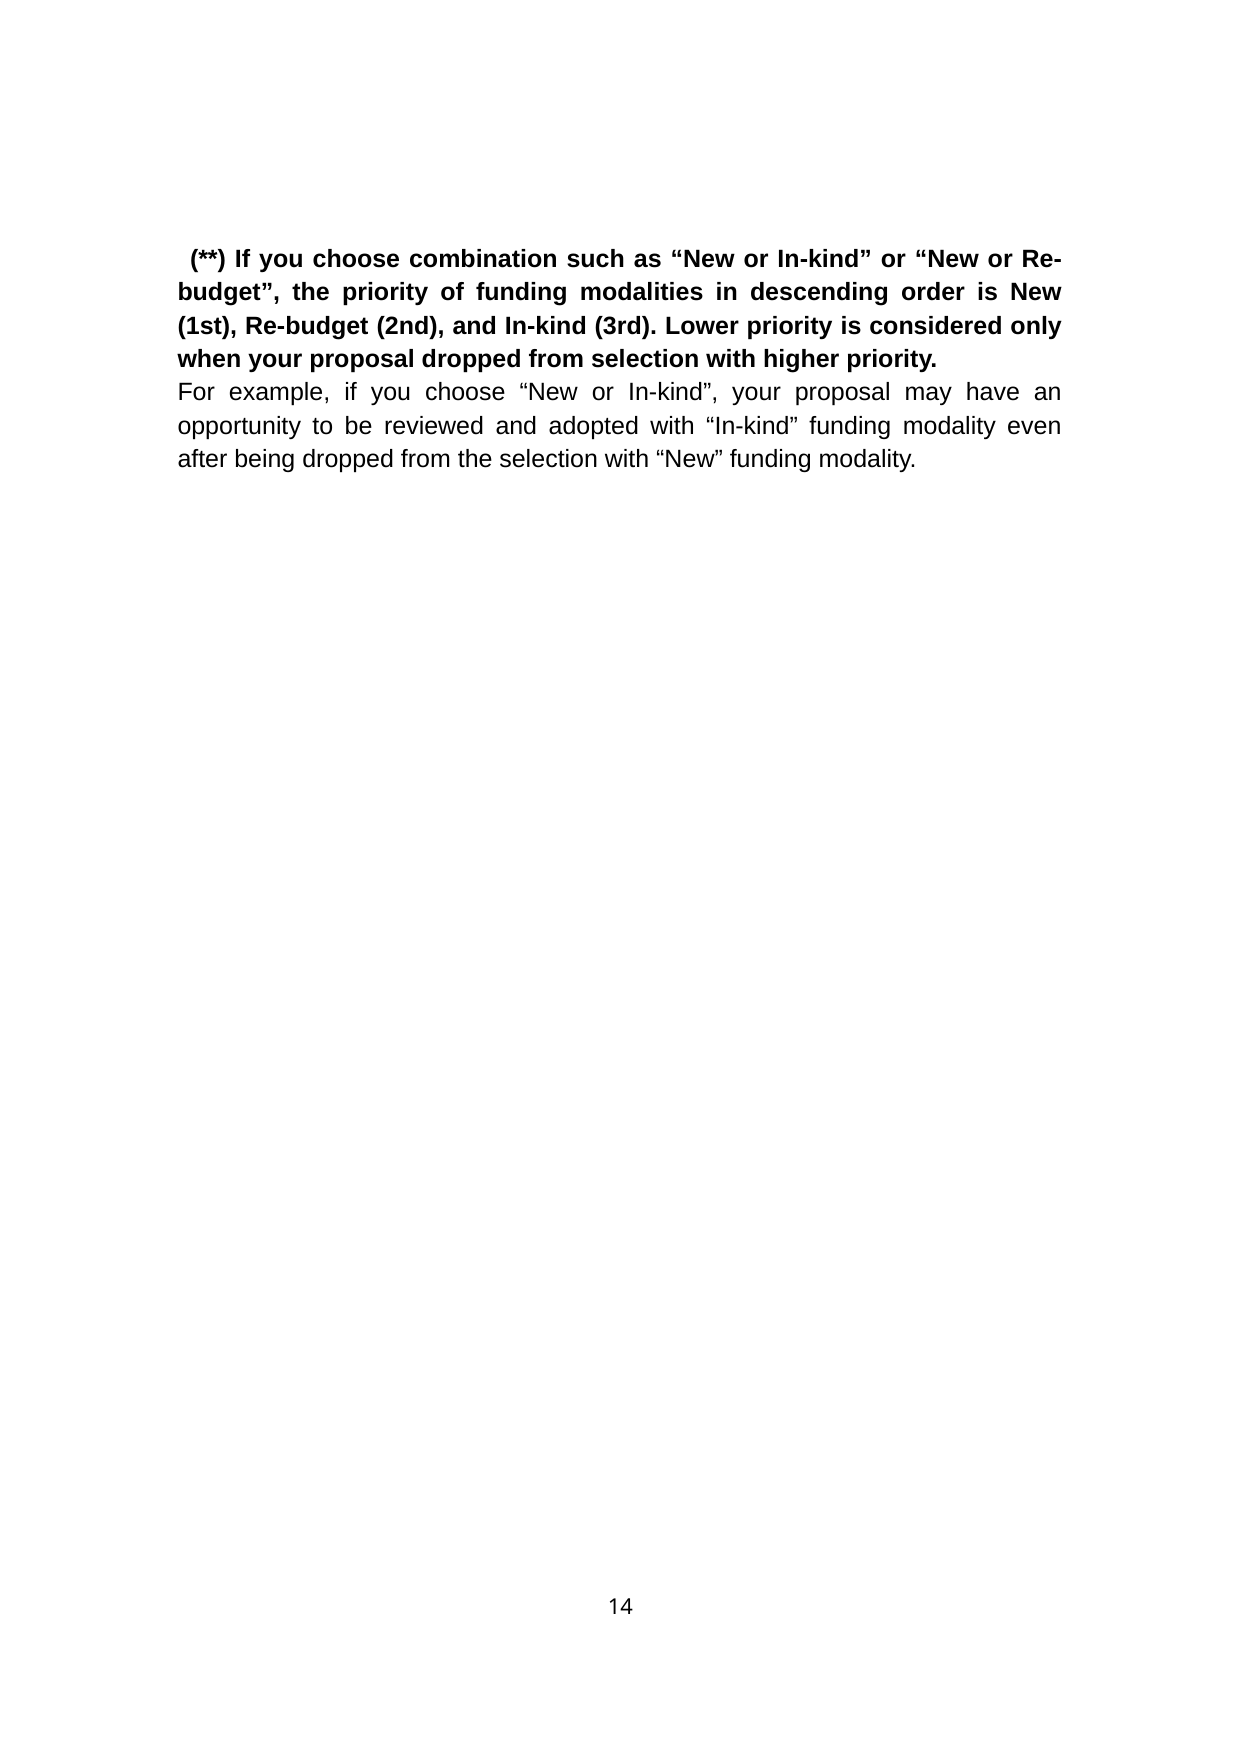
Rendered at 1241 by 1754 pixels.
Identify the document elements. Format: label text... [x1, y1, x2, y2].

text For example, if you choose “New or In-kind”, your proposal may have an opportunity to be reviewed and adopted with “In-kind” funding modality even after being dropped from the selection with “New” funding modality. [177, 375, 1063, 475]
text (**) If you choose combination such as “New or In-kind” or “New or Re-budget”, the priority of funding modalities in descending order is New (1st), Re-budget (2nd), and In-kind (3rd). Lower priority is considered only when your proposal dropped from selection with higher priority. [177, 242, 1063, 375]
